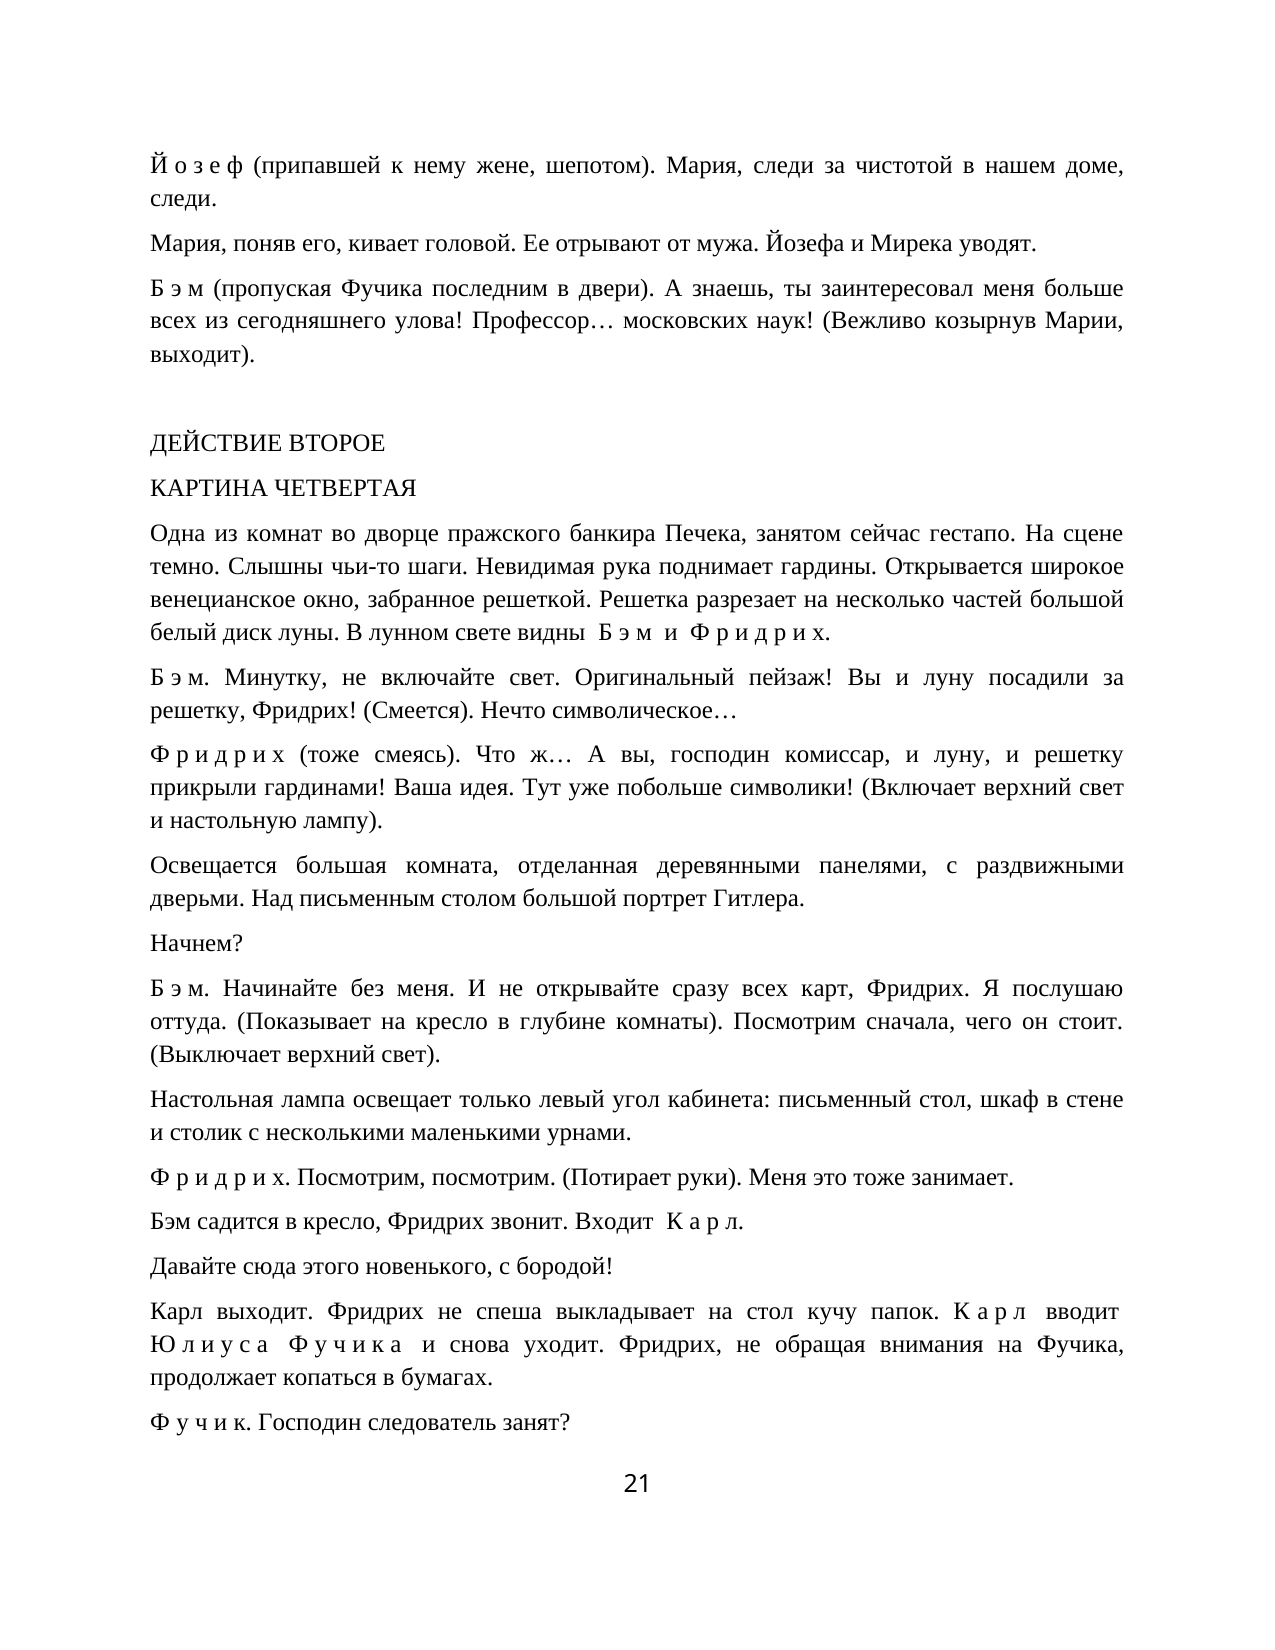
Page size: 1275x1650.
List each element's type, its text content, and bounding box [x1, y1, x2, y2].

text Б э м. Начинайте без меня. И не открывайте сразу всех карт, Фридрих. Я послушаю оттуда. (Показывает на кресло в глубине комнаты). Посмотрим сначала, чего он стоит. (Выключает верхний свет). [150, 973, 1125, 1068]
text Мария, поняв его, кивает головой. Ее отрывают от мужа. Йозефа и Мирека уводят. [150, 228, 1125, 257]
text Бэм садится в кресло, Фридрих звонит. Входит К а р л. [150, 1206, 1125, 1235]
text ДЕЙСТВИЕ ВТОРОЕ [150, 428, 1125, 457]
text Начнем? [150, 928, 1125, 957]
text Настольная лампа освещает только левый угол кабинета: письменный стол, шкаф в стене и столик с несколькими маленькими урнами. [150, 1084, 1125, 1146]
text Й о з е ф (припавшей к нему жене, шепотом). Мария, следи за чистотой в нашем доме, следи. [150, 150, 1125, 212]
text Ф р и д р и х. Посмотрим, посмотрим. (Потирает руки). Меня это тоже занимает. [150, 1162, 1125, 1190]
text Ф у ч и к. Господин следователь занят? [150, 1407, 1125, 1436]
text Одна из комнат во дворце пражского банкира Печека, занятом сейчас гестапо. На сцене темно. Слышны чьи-то шаги. Невидимая рука поднимает гардины. Открывается широкое венецианское окно, забранное решеткой. Решетка разрезает на несколько частей большой белый диск луны. В лунном свете видны Б э м и Ф р и д р и х. [150, 518, 1125, 646]
text Освещается большая комната, отделанная деревянными панелями, с раздвижными дверьми. Над письменным столом большой портрет Гитлера. [150, 850, 1125, 912]
text Б э м (пропуская Фучика последним в двери). А знаешь, ты заинтересовал меня больше всех из сегодняшнего улова! Профессор… московских наук! (Вежливо козырнув Марии, выходит). [150, 273, 1125, 367]
text Б э м. Минутку, не включайте свет. Оригинальный пейзаж! Вы и луну посадили за решетку, Фридрих! (Смеется). Нечто символическое… [150, 662, 1125, 723]
text Карл выходит. Фридрих не спеша выкладывает на стол кучу папок. К а р л вводит Ю л и у с а Ф у ч и к а и снова уходит. Фридрих, не обращая внимания на Фучика, продолжает копаться в бумагах. [150, 1296, 1125, 1391]
text Ф р и д р и х (тоже смеясь). Что ж… А вы, господин комиссар, и луну, и решетку прикрыли гардинами! Ваша идея. Тут уже побольше символики! (Включает верхний свет и настольную лампу). [150, 739, 1125, 834]
text КАРТИНА ЧЕТВЕРТАЯ [150, 473, 1125, 502]
text Давайте сюда этого новенького, с бородой! [150, 1251, 1125, 1280]
